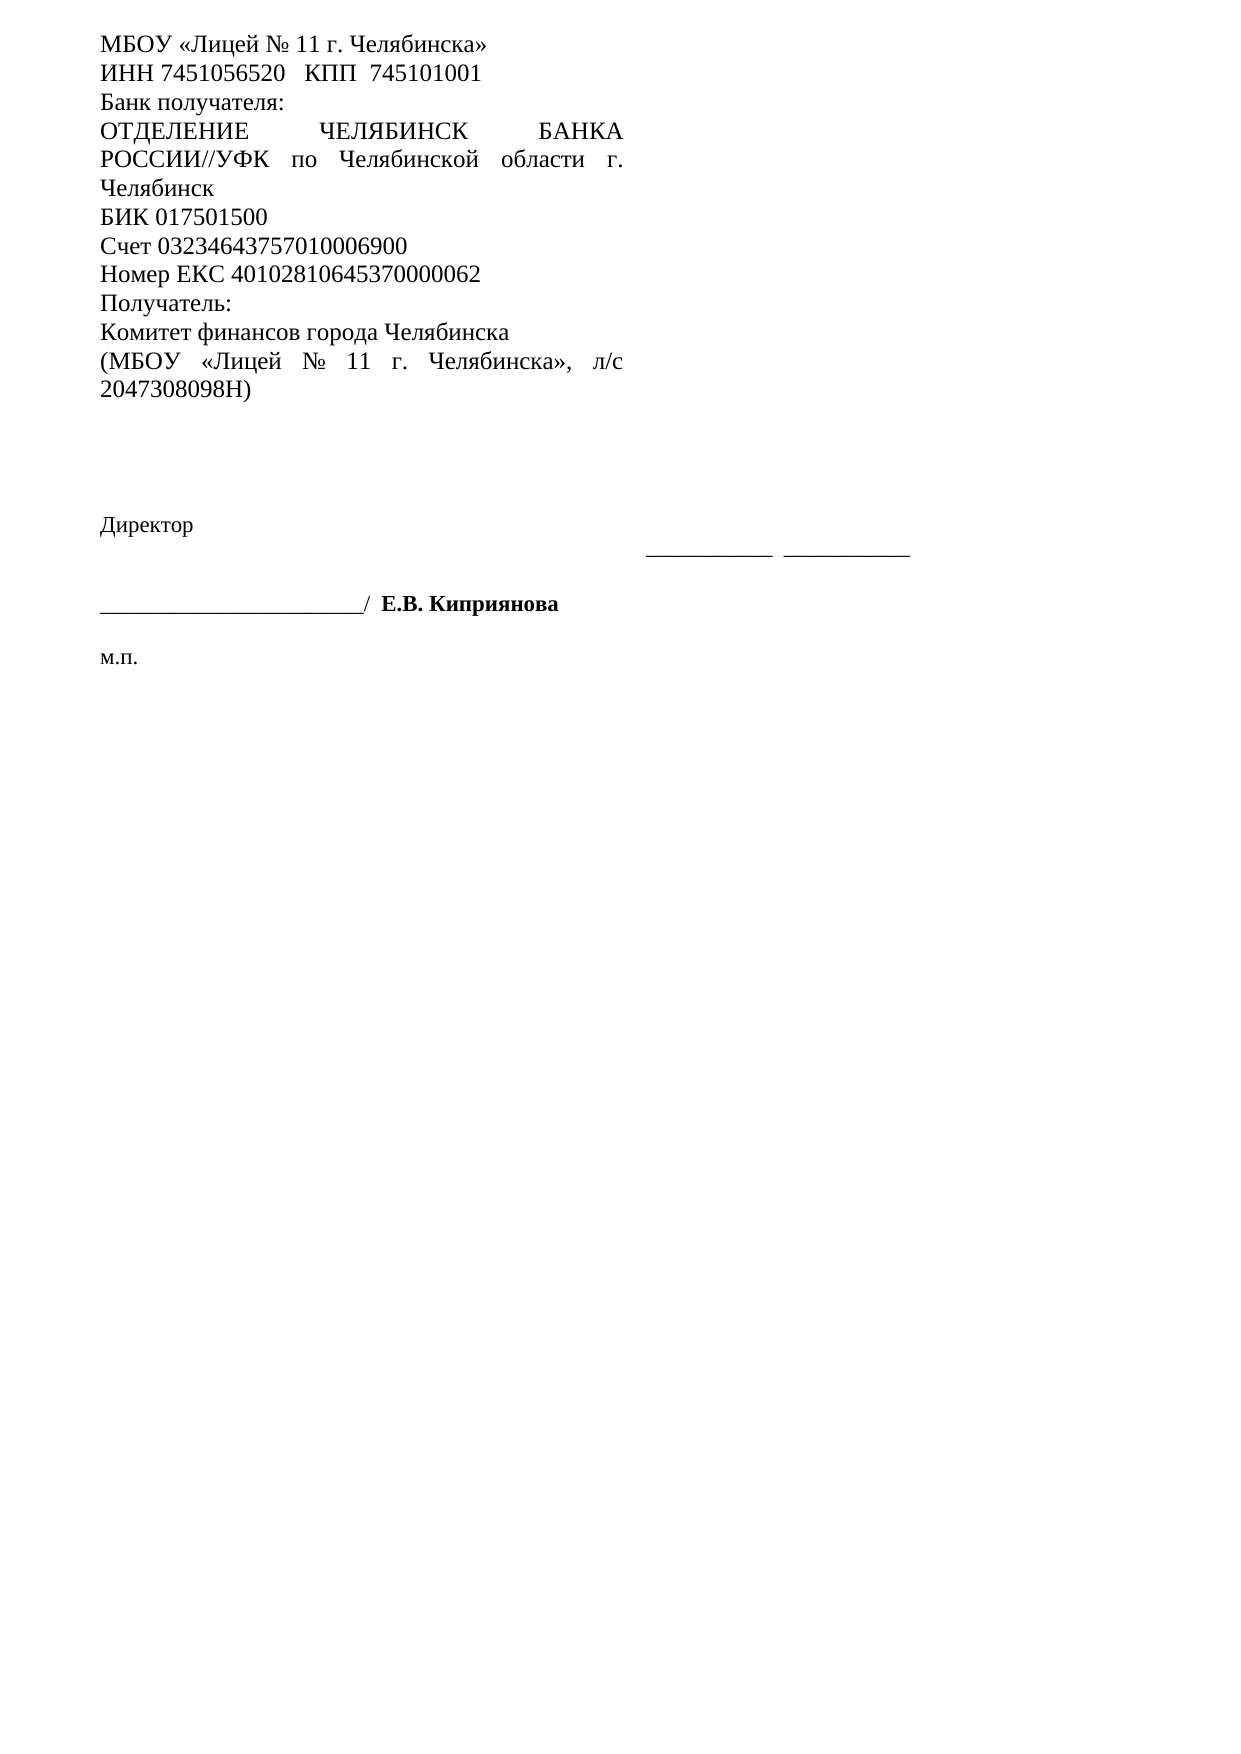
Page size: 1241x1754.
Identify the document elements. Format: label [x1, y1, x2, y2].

table_header [89, 30, 635, 669]
table_header [635, 30, 1181, 669]
